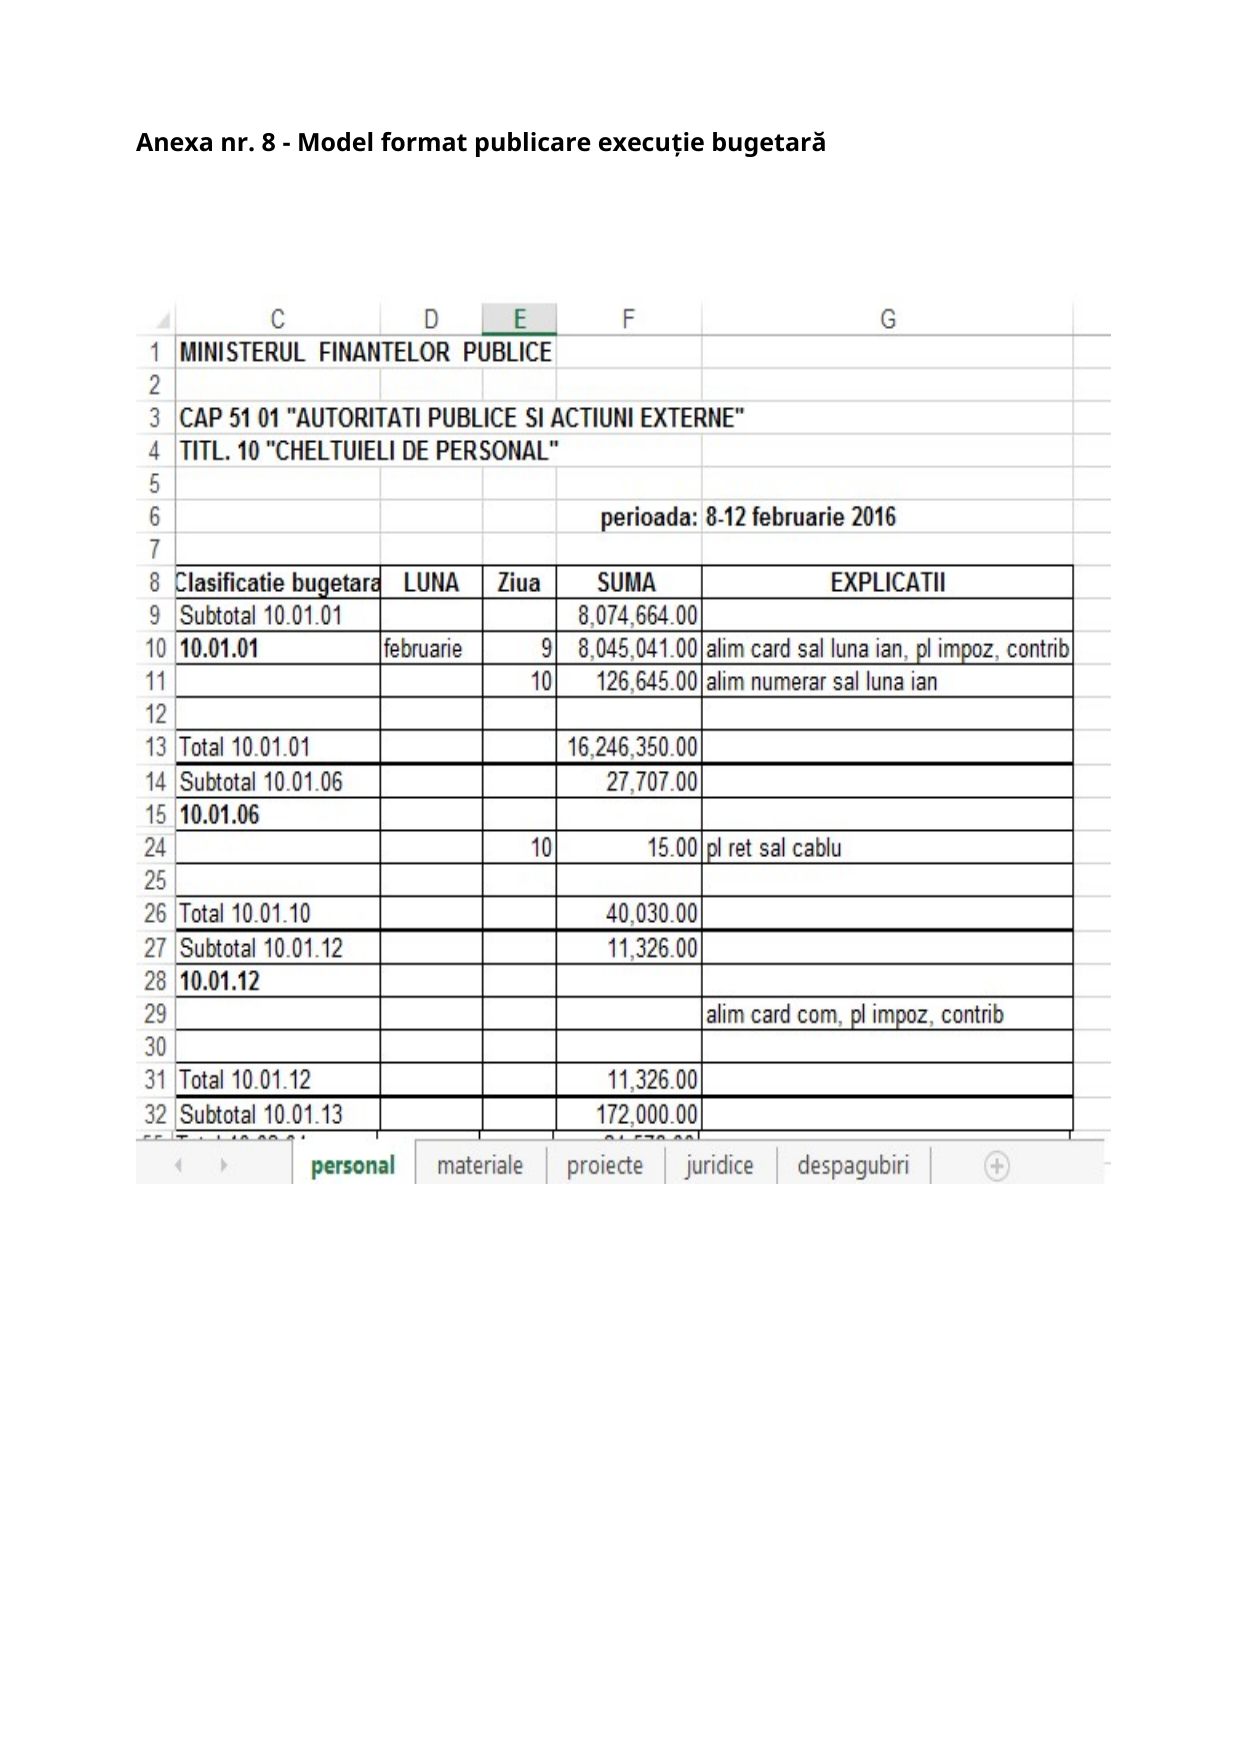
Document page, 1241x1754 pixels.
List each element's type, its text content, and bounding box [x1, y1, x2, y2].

text Anexa nr. 8 - Model format publicare execuție bugetară [136, 124, 1122, 158]
picture [135, 294, 1111, 1184]
